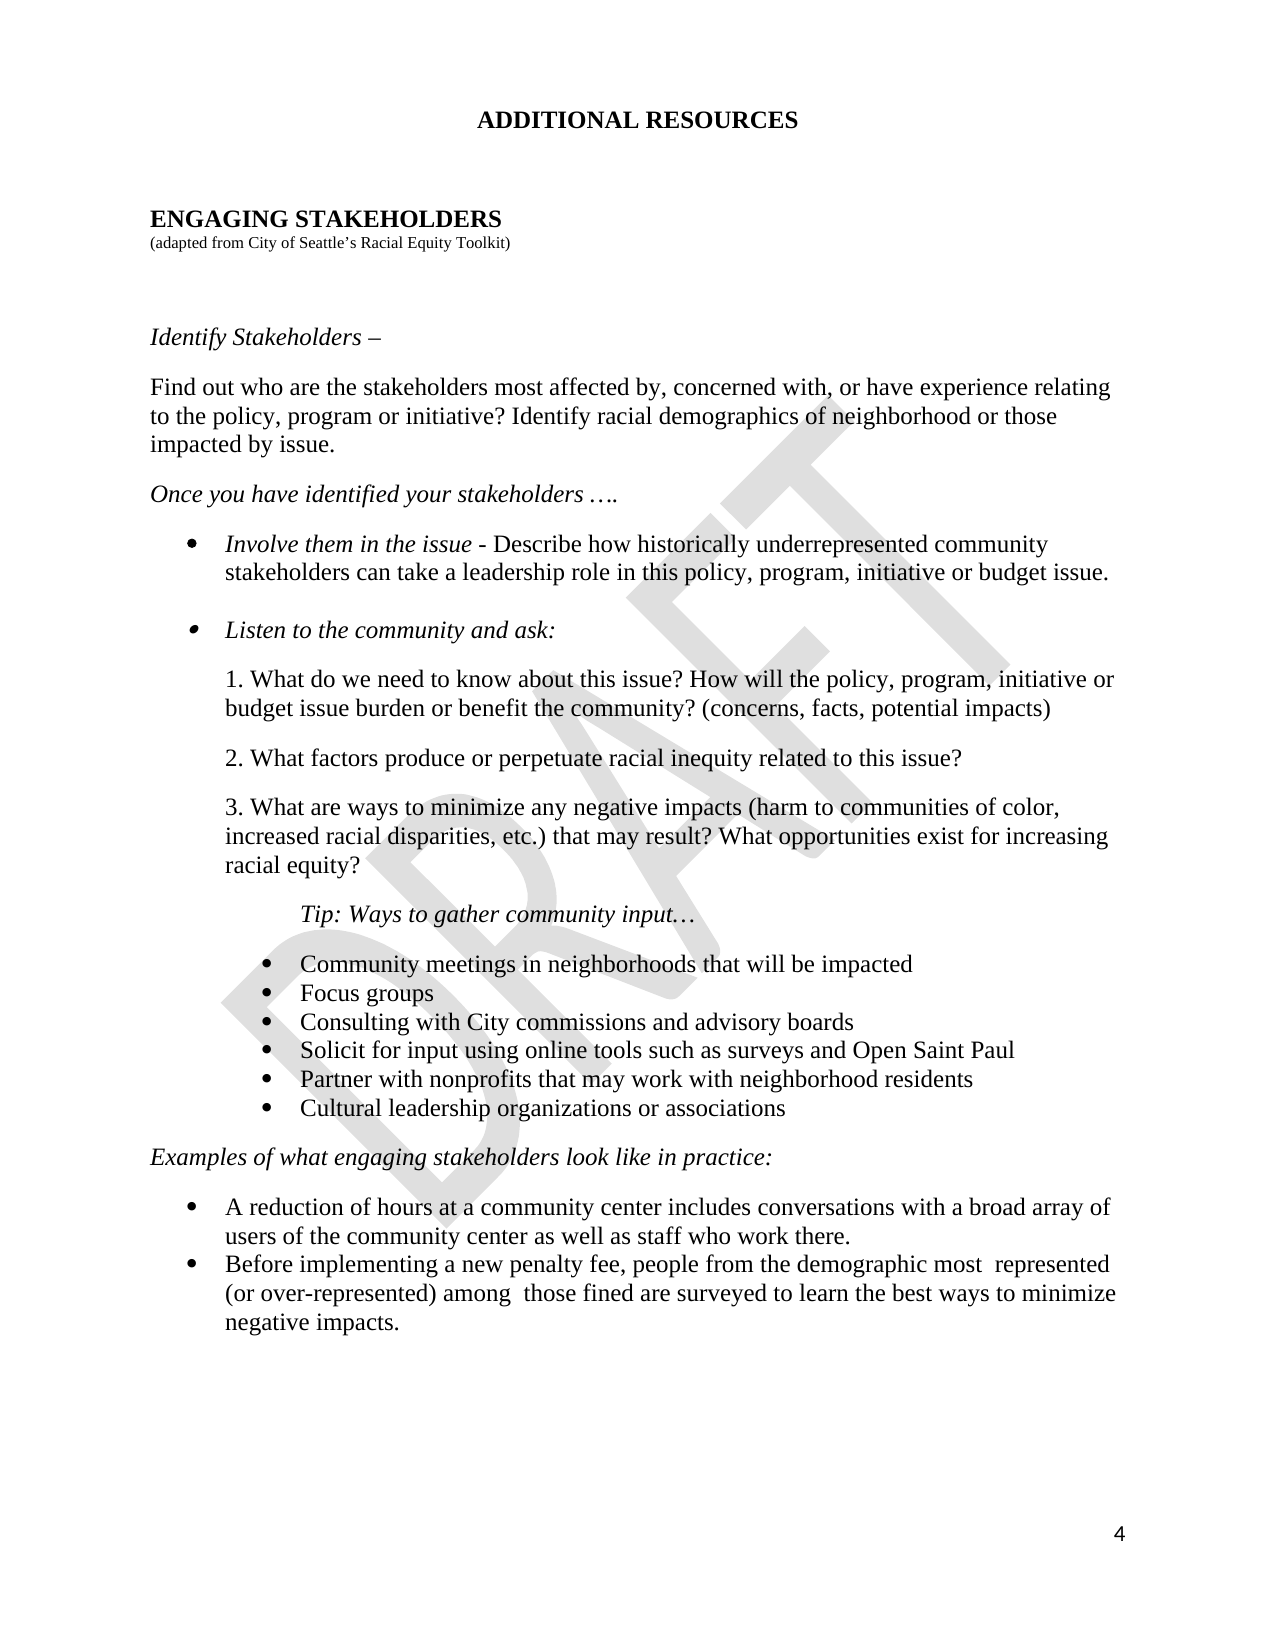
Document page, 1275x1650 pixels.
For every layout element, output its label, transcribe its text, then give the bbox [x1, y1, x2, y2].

list Community meetings in neighborhoods that will be impacted [262, 949, 1125, 978]
list Consulting with City commissions and advisory boards [262, 1007, 1125, 1035]
text Examples of what engaging stakeholders look like in practice: [150, 1142, 1125, 1171]
list Cultural leadership organizations or associations [262, 1093, 1125, 1122]
list Partner with nonprofits that may work with neighborhood residents [262, 1064, 1125, 1093]
text ENGAGING STAKEHOLDERS (adapted from City of Seattle’s Racial Equity Toolkit) [150, 204, 1125, 252]
list Involve them in the issue - Describe how historically underrepresented community stakeholders can take a leadership role in this policy, program, initiative or budget issue. [187, 529, 1125, 586]
text 3. What are ways to minimize any negative impacts (harm to communities of color, increased racial disparities, etc.) that may result? What opportunities exist for increasing racial equity? [225, 792, 1125, 879]
text Tip: Ways to gather community input… [225, 899, 1125, 928]
list A reduction of hours at a community center includes conversations with a broad array of users of the community center as well as staff who work there. [187, 1192, 1125, 1249]
list Solicit for input using online tools such as surveys and Open Saint Paul [262, 1035, 1125, 1064]
text Find out who are the stakeholders most affected by, concerned with, or have experience relating to the policy, program or initiative? Identify racial demographics of neighborhood or those impacted by issue. [150, 372, 1125, 458]
list Listen to the community and ask: [187, 615, 1125, 644]
text Once you have identified your stakeholders …. [150, 479, 1125, 508]
text 1. What do we need to know about this issue? How will the policy, program, initiative or budget issue burden or benefit the community? (concerns, facts, potential impacts) [225, 664, 1125, 722]
text Identify Stakeholders – [150, 322, 1125, 351]
list Before implementing a new penalty fee, people from the demographic most represented (or over-represented) among those fined are surveyed to learn the best ways to minimize negative impacts. [187, 1249, 1125, 1336]
text 2. What factors produce or perpetuate racial inequity related to this issue? [225, 743, 1125, 772]
text ADDITIONAL RESOURCES [150, 105, 1125, 134]
list Focus groups [262, 978, 1125, 1007]
